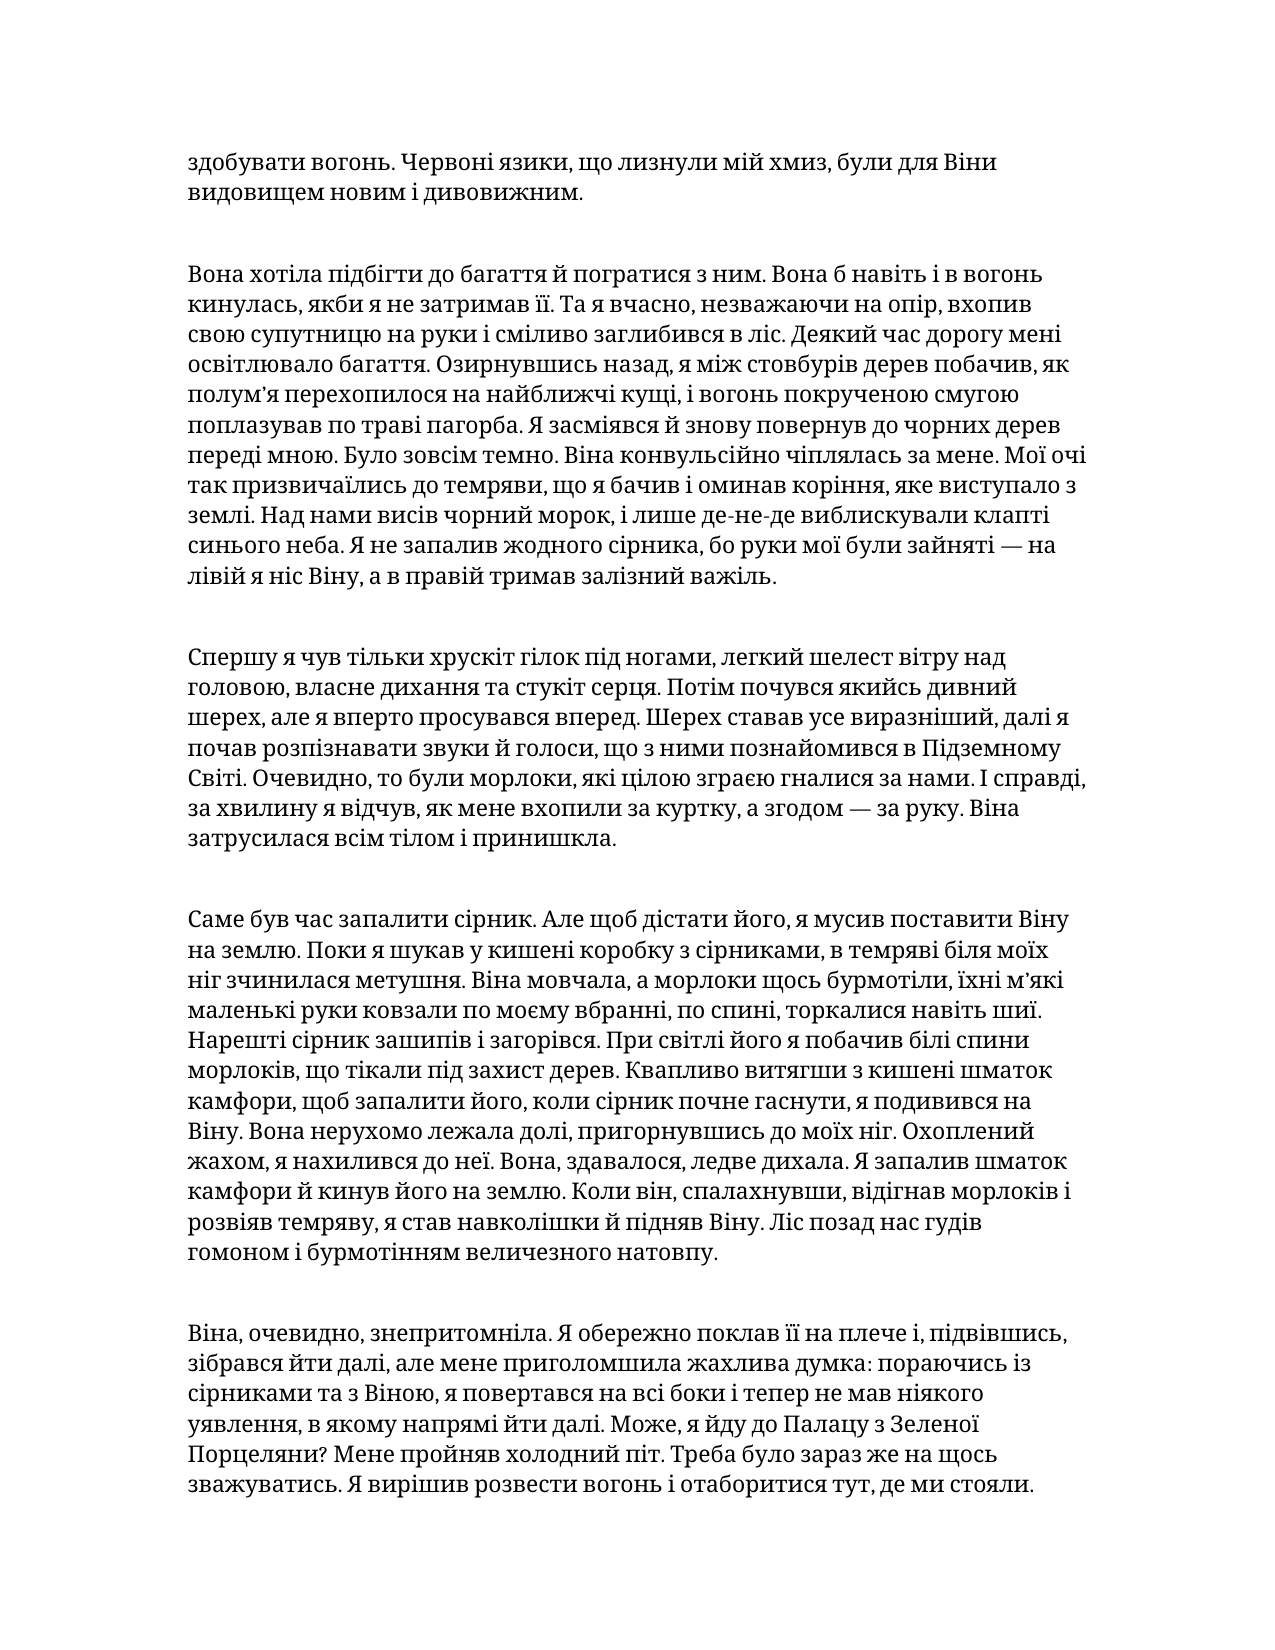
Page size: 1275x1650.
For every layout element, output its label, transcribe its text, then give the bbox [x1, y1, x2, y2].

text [187, 150, 1087, 207]
text Вона хотіла підбігти до багаття й погратися з ним. Вона б навіть і в вогонь кинулась, якби я не затримав її. Та я вчасно, незважаючи на опір, вхопив свою супутницю на руки і сміливо заглибився в ліс. Деякий час дорогу мені освітлювало багаття. Озирнувшись назад, я між стовбурів дерев побачив, як полум’я перехопилося на найближчі кущі, і вогонь покрученою смугою поплазував по траві пагорба. Я засміявся й знову повернув до чорних дерев переді мною. Було зовсім темно. Віна конвульсійно чіплялась за мене. Мої очі так призвичаїлись до темряви, що я бачив і оминав коріння, яке виступало з землі. Над нами висів чорний морок, і лише де-не-де виблискували клапті синього неба. Я не запалив жодного сірника, бо руки мої були зайняті — на лівій я ніс Віну, а в правій тримав залізний важіль. [187, 231, 1087, 590]
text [187, 1291, 1087, 1498]
text Саме був час запалити сірник. Але щоб дістати його, я мусив поставити Віну на землю. Поки я шукав у кишені коробку з сірниками, в темряві біля моїх ніг зчинилася метушня. Віна мовчала, а морлоки щось бурмотіли, їхні м’які маленькі руки ковзали по моєму вбранні, по спині, торкалися навіть шиї. Нарешті сірник зашипів і загорівся. При світлі його я побачив білі спини морлоків, що тікали під захист дерев. Квапливо витягши з кишені шматок камфори, щоб запалити його, коли сірник почне гаснути, я подивився на Віну. Вона нерухомо лежала долі, пригорнувшись до моїх ніг. Охоплений жахом, я нахилився до неї. Вона, здавалося, ледве дихала. Я запалив шматок камфори й кинув його на землю. Коли він, спалахнувши, відігнав морлоків і розвіяв темряву, я став навколішки й підняв Віну. Ліс позад нас гудів гомоном і бурмотінням величезного натовпу. [187, 877, 1087, 1266]
text Спершу я чув тільки хрускіт гілок під ногами, легкий шелест вітру над головою, власне дихання та стукіт серця. Потім почувся якийсь дивний шерех, але я вперто просувався вперед. Шерех ставав усе виразніший, далі я почав розпізнавати звуки й голоси, що з ними познайомився в Підземному Світі. Очевидно, то були морлоки, які цілою зграєю гналися за нами. І справді, за хвилину я відчув, як мене вхопили за куртку, а згодом — за руку. Віна затрусилася всім тілом і принишкла. [187, 614, 1087, 852]
